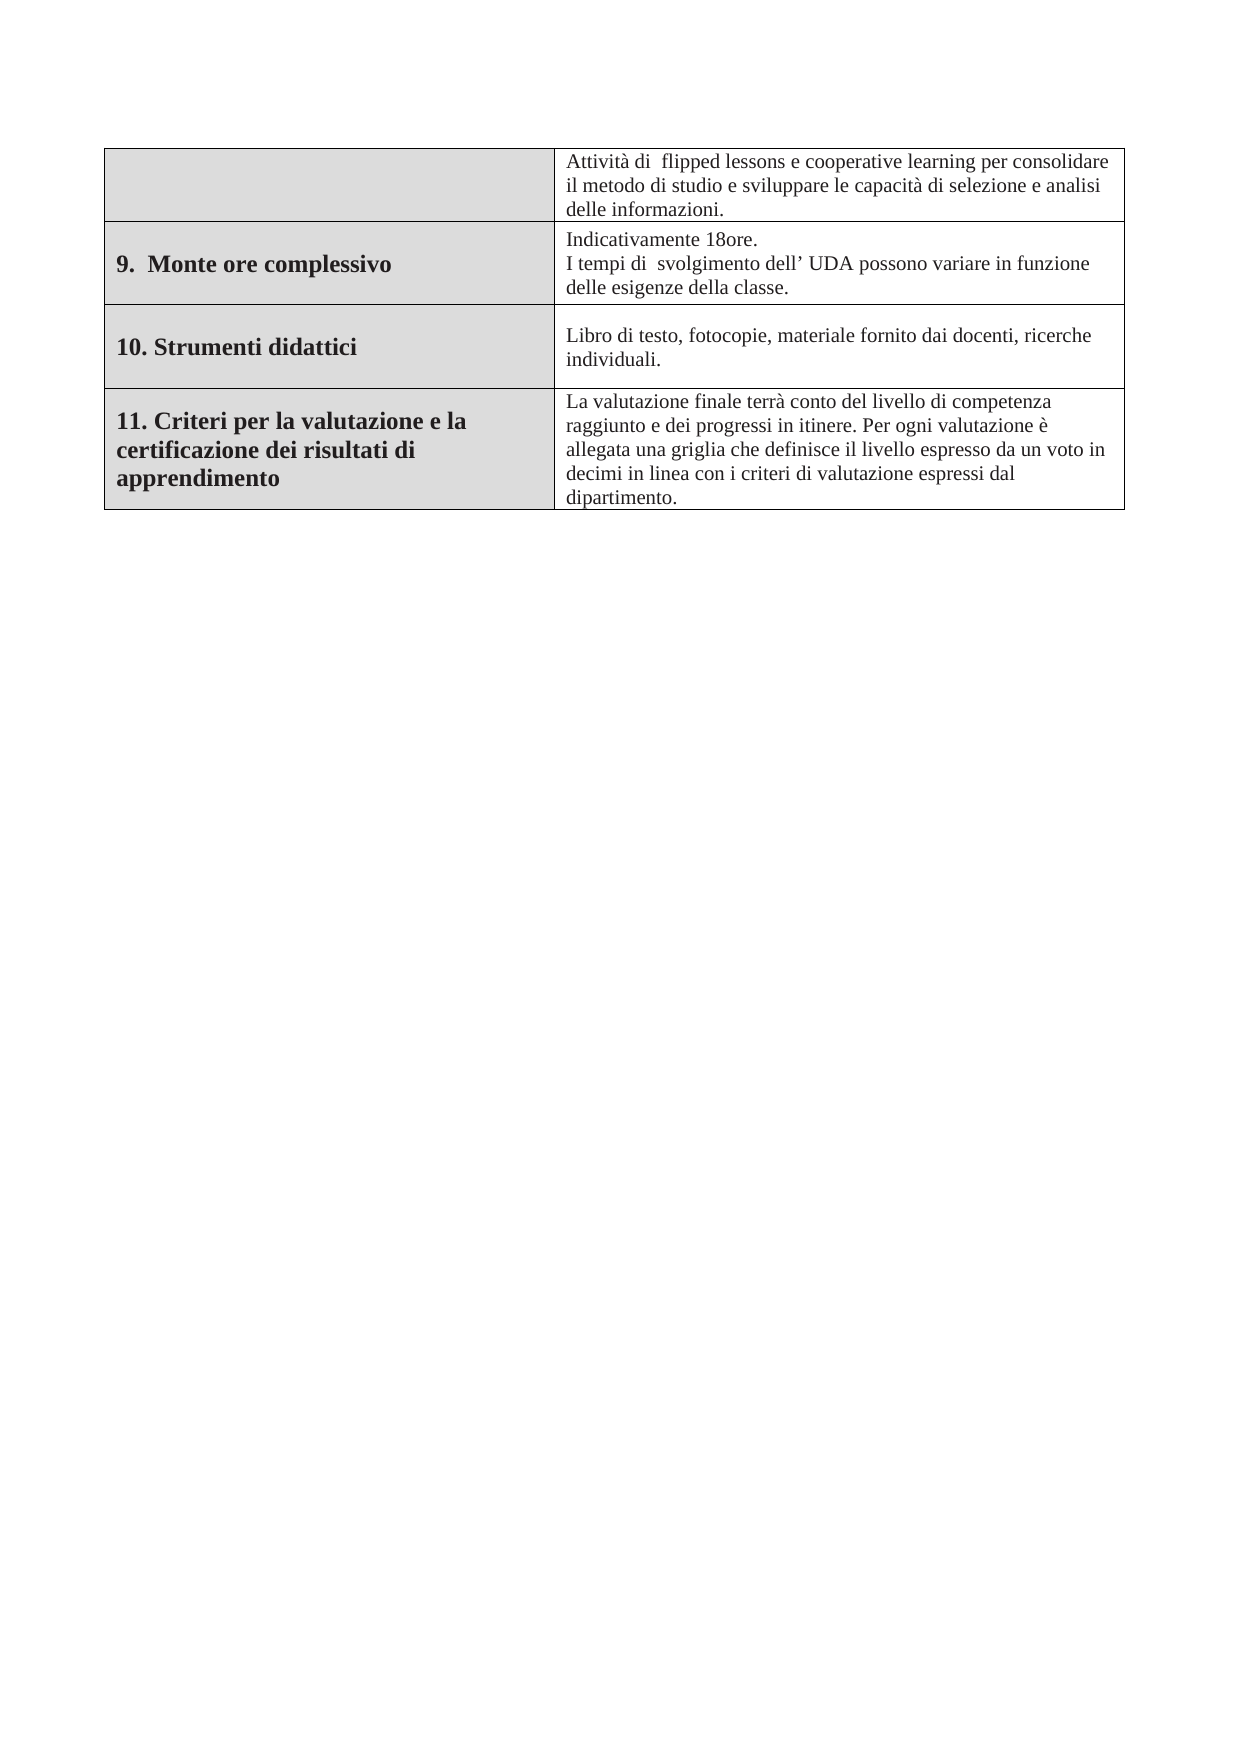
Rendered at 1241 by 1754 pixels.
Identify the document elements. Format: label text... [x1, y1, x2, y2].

table_cell Indicativamente 18ore. I tempi di svolgimento dell’ UDA possono variare in funzione delle esigenze della classe. [555, 222, 1124, 304]
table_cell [555, 149, 1124, 221]
table_cell 9. Monte ore complessivo [105, 222, 554, 304]
table_cell La valutazione finale terrà conto del livello di competenza raggiunto e dei progressi in itinere. Per ogni valutazione è allegata una griglia che definisce il livello espresso da un voto in decimi in linea con i criteri di valutazione espressi dal dipartimento. [555, 389, 1124, 509]
table_cell 10. Strumenti didattici [105, 305, 554, 388]
table_cell Libro di testo, fotocopie, materiale fornito dai docenti, ricerche individuali. [555, 305, 1124, 388]
table_cell 11. Criteri per la valutazione e la certificazione dei risultati di apprendimento [105, 389, 554, 509]
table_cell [105, 149, 554, 221]
